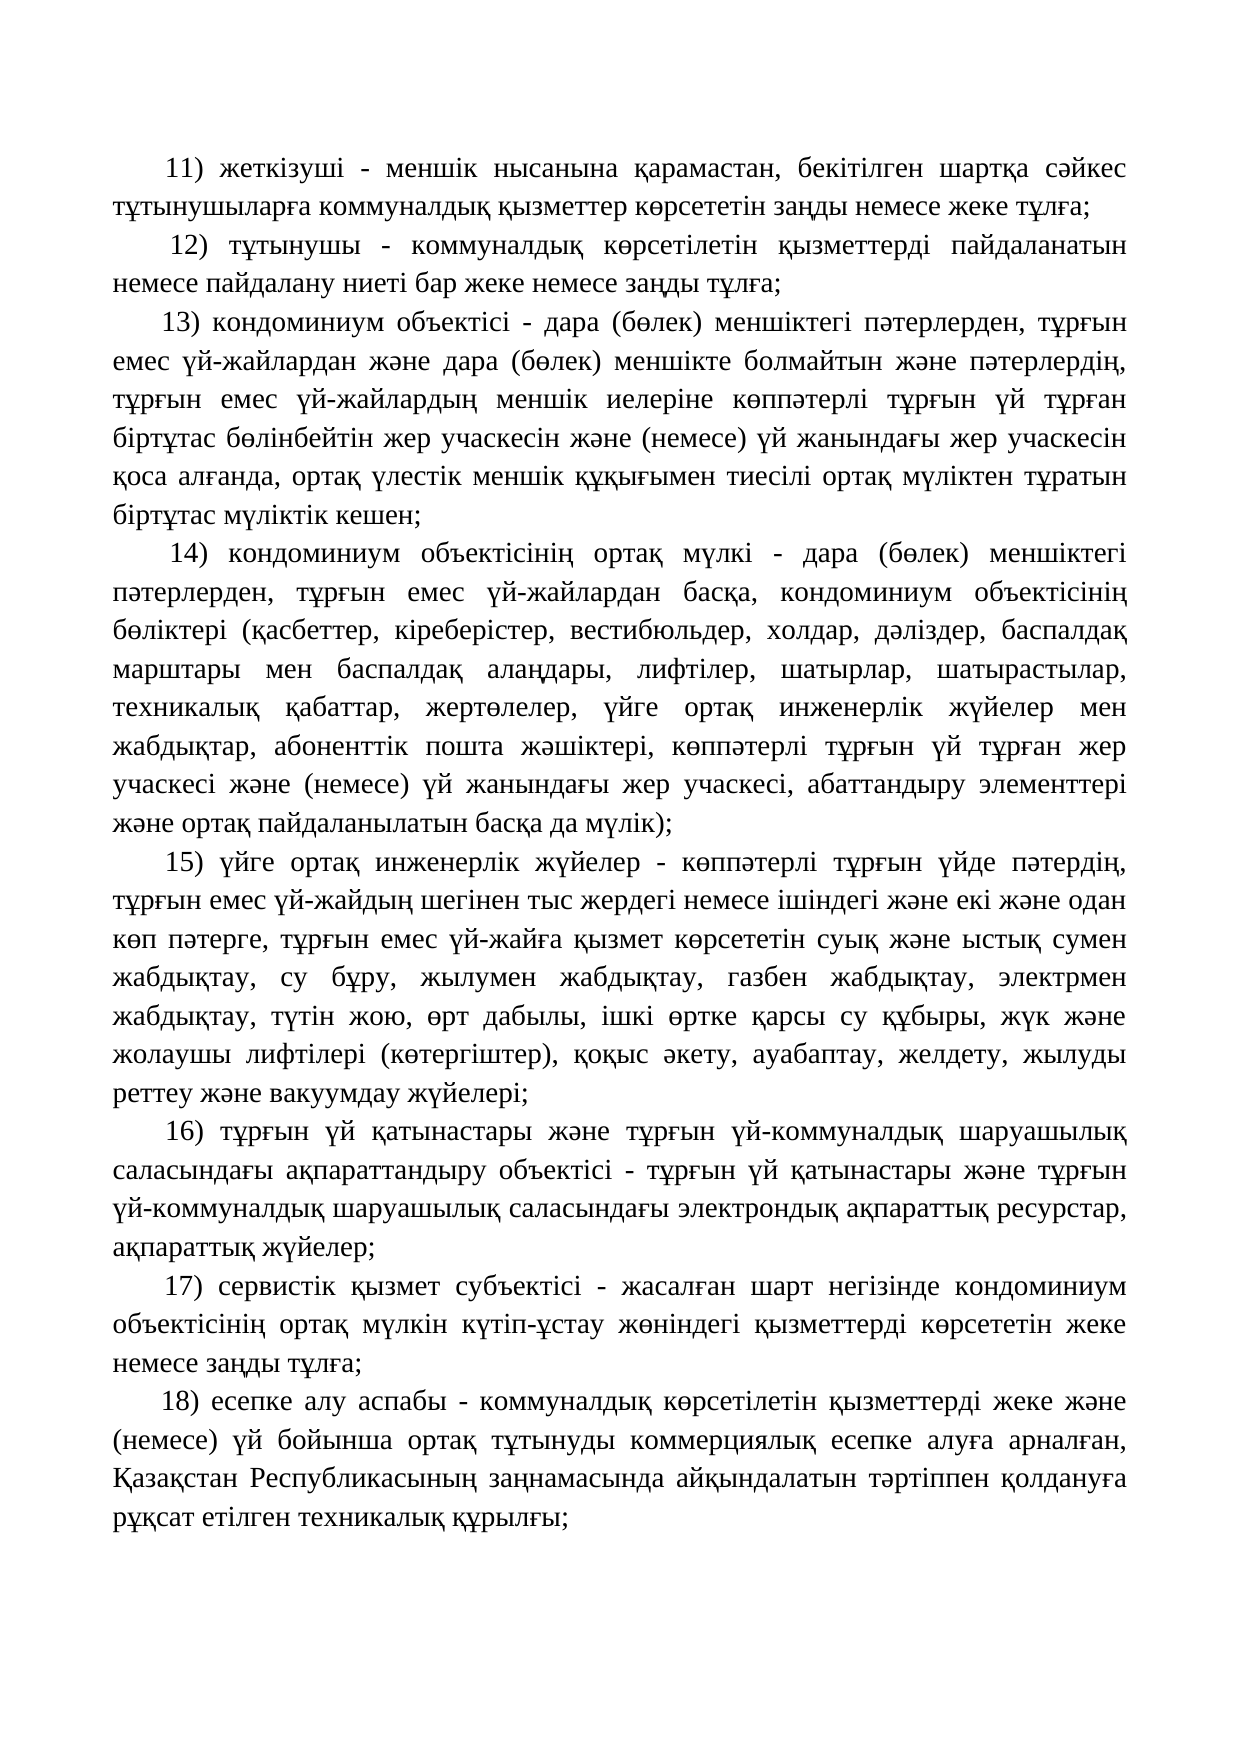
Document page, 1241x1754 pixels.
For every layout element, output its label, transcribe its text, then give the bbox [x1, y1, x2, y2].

text 14) кондоминиум объектісінің ортақ мүлкі - дара (бөлек) меншіктегі пәтерлерден, тұрғын емес үй-жайлардан басқа, кондоминиум объектісінің бөліктері (қасбеттер, кіреберістер, вестибюльдер, холдар, дәліздер, баспалдақ марштары мен баспалдақ алаңдары, лифтілер, шатырлар, шатырастылар, техникалық қабаттар, жертөлелер, үйге ортақ инженерлік жүйелер мен жабдықтар, абоненттік пошта жәшіктері, көппәтерлі тұрғын үй тұрған жер учаскесі және (немесе) үй жанындағы жер учаскесі, абаттандыру элементтері және ортақ пайдаланылатын басқа да мүлік); [112, 535, 1128, 839]
text 12) тұтынушы - коммуналдық көрсетілетін қызметтерді пайдаланатын немесе пайдалану ниеті бар жеке немесе заңды тұлға; [112, 227, 1128, 299]
text 17) сервистік қызмет субъектісі - жасалған шарт негізінде кондоминиум объектісінің ортақ мүлкін күтіп-ұстау жөніндегі қызметтерді көрсететін жеке немесе заңды тұлға; [112, 1268, 1128, 1378]
text 18) есепке алу аспабы - коммуналдық көрсетілетін қызметтерді жеке және (немесе) үй бойынша ортақ тұтынуды коммерциялық есепке алуға арналған, Қазақстан Республикасының заңнамасында айқындалатын тәртіппен қолдануға рұқсат етілген техникалық құрылғы; [112, 1383, 1128, 1532]
text 16) тұрғын үй қатынастары және тұрғын үй-коммуналдық шаруашылық саласындағы ақпараттандыру объектісі - тұрғын үй қатынастары және тұрғын үй-коммуналдық шаруашылық саласындағы электрондық ақпараттық ресурстар, ақпараттық жүйелер; [112, 1113, 1128, 1263]
text 13) кондоминиум объектісі - дара (бөлек) меншіктегі пәтерлерден, тұрғын емес үй-жайлардан және дара (бөлек) меншікте болмайтын және пәтерлердің, тұрғын емес үй-жайлардың меншік иелеріне көппәтерлі тұрғын үй тұрған біртұтас бөлінбейтін жер учаскесін және (немесе) үй жанындағы жер учаскесін қоса алғанда, ортақ үлестік меншік құқығымен тиесілі ортақ мүліктен тұратын біртұтас мүліктік кешен; [112, 304, 1128, 530]
text 15) үйге ортақ инженерлік жүйелер - көппәтерлі тұрғын үйде пәтердің, тұрғын емес үй-жайдың шегінен тыс жердегі немесе ішіндегі және екі және одан көп пәтерге, тұрғын емес үй-жайға қызмет көрсететін суық және ыстық сумен жабдықтау, су бұру, жылумен жабдықтау, газбен жабдықтау, электрмен жабдықтау, түтін жою, өрт дабылы, ішкі өртке қарсы су құбыры, жүк және жолаушы лифтілері (көтергіштер), қоқыс әкету, ауабаптау, желдету, жылуды реттеу және вакуумдау жүйелері; [112, 844, 1128, 1108]
text 11) жеткізуші - меншік нысанына қарамастан, бекітілген шартқа сәйкес тұтынушыларға коммуналдық қызметтер көрсететін заңды немесе жеке тұлға; [112, 150, 1128, 222]
